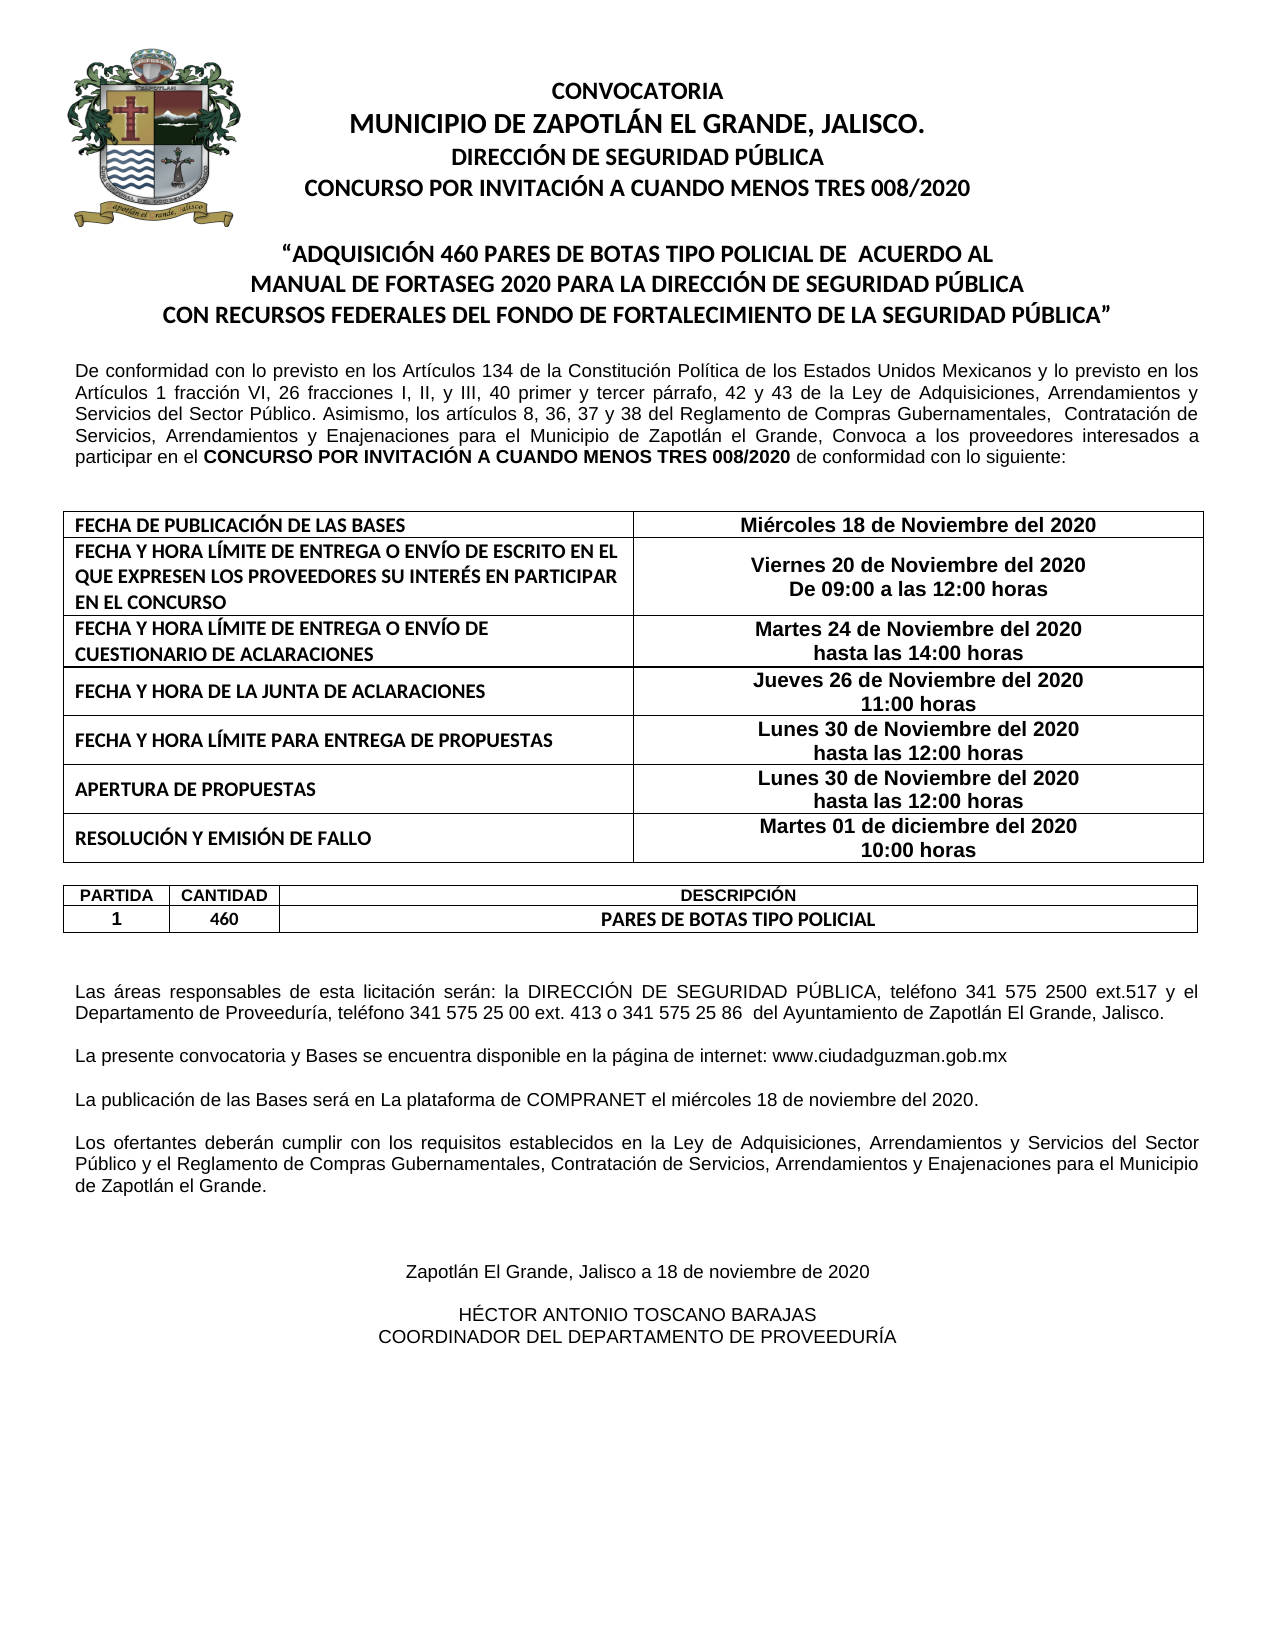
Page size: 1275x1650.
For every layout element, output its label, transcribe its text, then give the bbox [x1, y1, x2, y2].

table_cell Viernes 20 de Noviembre del 2020 De 09:00 a las 12:00 horas [634, 538, 1203, 614]
text CONCURSO POR INVITACIÓN A CUANDO MENOS TRES 008/2020 [243, 172, 1200, 202]
table_cell Martes 24 de Noviembre del 2020 hasta las 14:00 horas [634, 616, 1203, 666]
text Los ofertantes deberán cumplir con los requisitos establecidos en la Ley de Adquisiciones, Arrendamientos y Servicios del Sector Público y el Reglamento de Compras Gubernamentales, Contratación de Servicios, Arrendamientos y Enajenaciones para el Municipio de Zapotlán el Grande. [75, 1131, 1200, 1196]
table_cell FECHA Y HORA DE LA JUNTA DE ACLARACIONES [64, 668, 633, 715]
table_cell FECHA Y HORA LÍMITE PARA ENTREGA DE PROPUESTAS [64, 716, 633, 764]
table_cell PARES DE BOTAS TIPO POLICIAL [280, 906, 1197, 932]
picture [65, 43, 243, 234]
text CONVOCATORIA [243, 75, 1200, 106]
text La publicación de las Bases será en La plataforma de COMPRANET el miércoles 18 de noviembre del 2020. [75, 1088, 1200, 1110]
table_cell Jueves 26 de Noviembre del 2020 11:00 horas [634, 668, 1203, 715]
table_cell 1 [64, 906, 169, 932]
table_header DESCRIPCIÓN [280, 886, 1197, 905]
table_header CANTIDAD [170, 886, 279, 905]
table_header FECHA DE PUBLICACIÓN DE LAS BASES [64, 512, 633, 537]
text La presente convocatoria y Bases se encuentra disponible en la página de internet: www.ciudadguzman.gob.mx [75, 1045, 1200, 1067]
table_cell Martes 01 de diciembre del 2020 10:00 horas [634, 814, 1203, 862]
table_cell FECHA Y HORA LÍMITE DE ENTREGA O ENVÍO DE ESCRITO EN EL QUE EXPRESEN LOS PROVEEDORES SU INTERÉS EN PARTICIPAR EN EL CONCURSO [64, 538, 633, 614]
table_cell FECHA Y HORA LÍMITE DE ENTREGA O ENVÍO DE CUESTIONARIO DE ACLARACIONES [64, 616, 633, 666]
text COORDINADOR DEL DEPARTAMENTO DE PROVEEDURÍA [75, 1326, 1200, 1347]
text De conformidad con lo previsto en los Artículos 134 de la Constitución Política de los Estados Unidos Mexicanos y lo previsto en los Artículos 1 fracción VI, 26 fracciones I, II, y III, 40 primer y tercer párrafo, 42 y 43 de la Ley de Adquisiciones, Arrendamientos y Servicios del Sector Público. Asimismo, los artículos 8, 36, 37 y 38 del Reglamento de Compras Gubernamentales, Contratación de Servicios, Arrendamientos y Enajenaciones para el Municipio de Zapotlán el Grande, Convoca a los proveedores interesados a participar en el CONCURSO POR INVITACIÓN A CUANDO MENOS TRES 008/2020 de conformidad con lo siguiente: [75, 360, 1200, 468]
table_cell Lunes 30 de Noviembre del 2020 hasta las 12:00 horas [634, 765, 1203, 813]
table_header PARTIDA [64, 886, 169, 905]
table_cell RESOLUCIÓN Y EMISIÓN DE FALLO [64, 814, 633, 862]
text MUNICIPIO DE ZAPOTLÁN EL GRANDE, JALISCO. [243, 106, 1200, 141]
text CON RECURSOS FEDERALES DEL FONDO DE FORTALECIMIENTO DE LA SEGURIDAD PÚBLICA” [75, 299, 1200, 329]
text MANUAL DE FORTASEG 2020 PARA LA DIRECCIÓN DE SEGURIDAD PÚBLICA [75, 268, 1200, 299]
table_header Miércoles 18 de Noviembre del 2020 [634, 512, 1203, 537]
text Zapotlán El Grande, Jalisco a 18 de noviembre de 2020 [75, 1261, 1200, 1282]
text DIRECCIÓN DE SEGURIDAD PÚBLICA [243, 141, 1200, 172]
table_cell 460 [170, 906, 279, 932]
table_cell Lunes 30 de Noviembre del 2020 hasta las 12:00 horas [634, 716, 1203, 764]
table_cell APERTURA DE PROPUESTAS [64, 765, 633, 813]
text Las áreas responsables de esta licitación serán: la DIRECCIÓN DE SEGURIDAD PÚBLICA, teléfono 341 575 2500 ext.517 y el Departamento de Proveeduría, teléfono 341 575 25 00 ext. 413 o 341 575 25 86 del Ayuntamiento de Zapotlán El Grande, Jalisco. [75, 981, 1200, 1024]
text HÉCTOR ANTONIO TOSCANO BARAJAS [75, 1304, 1200, 1326]
text “ADQUISICIÓN 460 PARES DE BOTAS TIPO POLICIAL DE ACUERDO AL [75, 238, 1200, 268]
